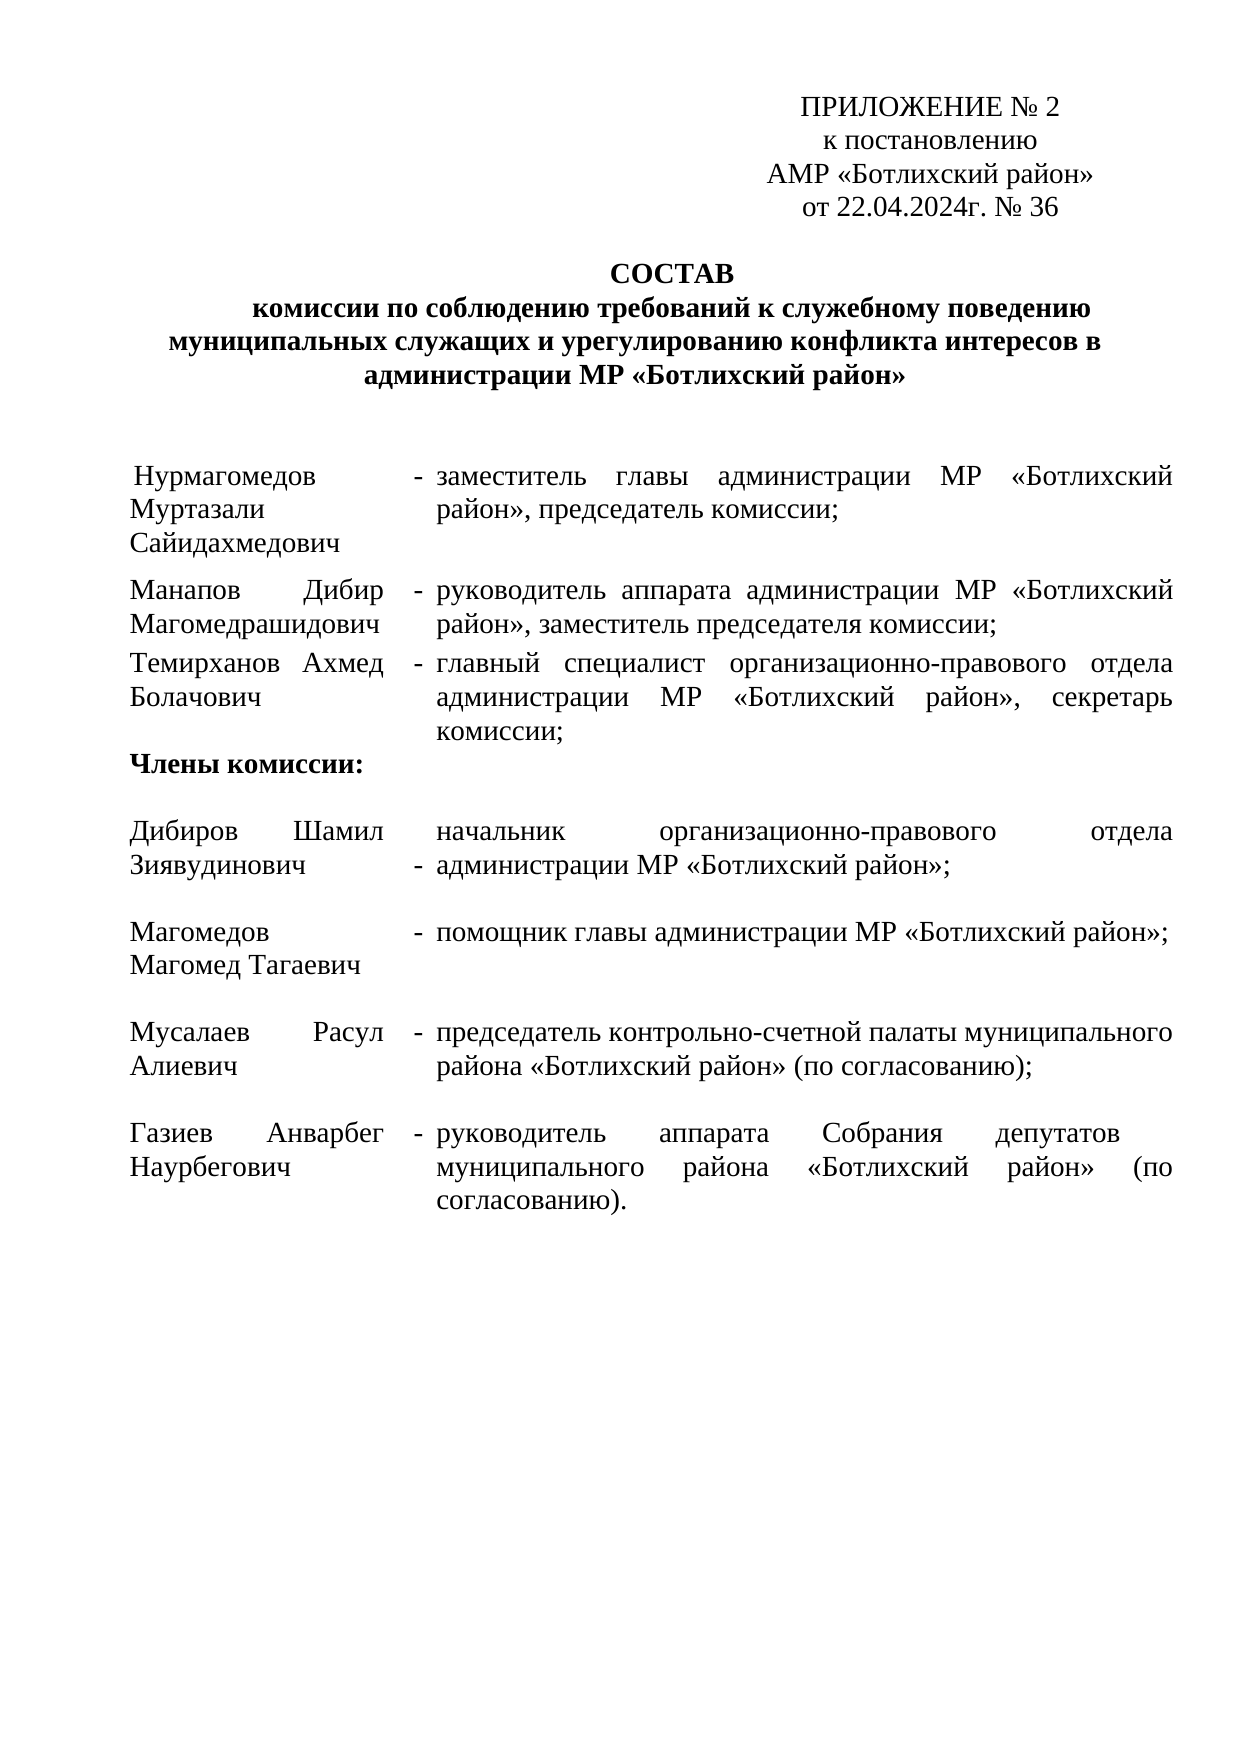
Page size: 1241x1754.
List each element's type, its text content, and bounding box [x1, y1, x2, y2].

text ПРИЛОЖЕНИЕ № 2 [709, 89, 1152, 122]
table_header Нурмагомедов Муртазали Сайидахмедович [118, 458, 395, 572]
text от 22.04.2024г. № 36 [709, 189, 1152, 223]
table_cell - [395, 1115, 425, 1216]
table_cell - [395, 914, 425, 1014]
table_cell руководитель аппарата администрации МР «Ботлихский район», заместитель председателя комиссии; [425, 572, 1184, 646]
table_header - [395, 458, 425, 572]
table_cell председатель контрольно-счетной палаты муниципального района «Ботлихский район» (по согласованию); [425, 1015, 1184, 1115]
table_cell Газиев Анварбег Наурбегович [118, 1115, 395, 1216]
table_header заместитель главы администрации МР «Ботлихский район», председатель комиссии; [425, 458, 1184, 572]
table_cell Мусалаев Расул Алиевич [118, 1015, 395, 1115]
text комиссии по соблюдению требований к служебному поведению муниципальных служащих и урегулированию конфликта интересов в администрации МР «Ботлихский район» [118, 290, 1152, 391]
table_cell руководитель аппарата Собрания депутатов муниципального района «Ботлихский район» (по согласованию). [425, 1115, 1184, 1216]
table_cell главный специалист организационно-правового отдела администрации МР «Ботлихский район», секретарь комиссии; начальник организационно-правового отдела администрации МР «Ботлихский район»; [425, 646, 1184, 914]
table_cell - [395, 1015, 425, 1115]
table_cell Магомедов Магомед Тагаевич [118, 914, 395, 1014]
text СОСТАВ [118, 256, 1152, 290]
table_cell - - [395, 646, 425, 914]
table_cell помощник главы администрации МР «Ботлихский район»; [425, 914, 1184, 1014]
text к постановлению [709, 122, 1152, 156]
table_cell - [395, 572, 425, 646]
text АМР «Ботлихский район» [709, 156, 1152, 189]
table_cell Темирханов Ахмед Болачович Члены комиссии: Дибиров Шамил Зиявудинович [118, 646, 395, 914]
table_cell Манапов Дибир Магомедрашидович [118, 572, 395, 646]
